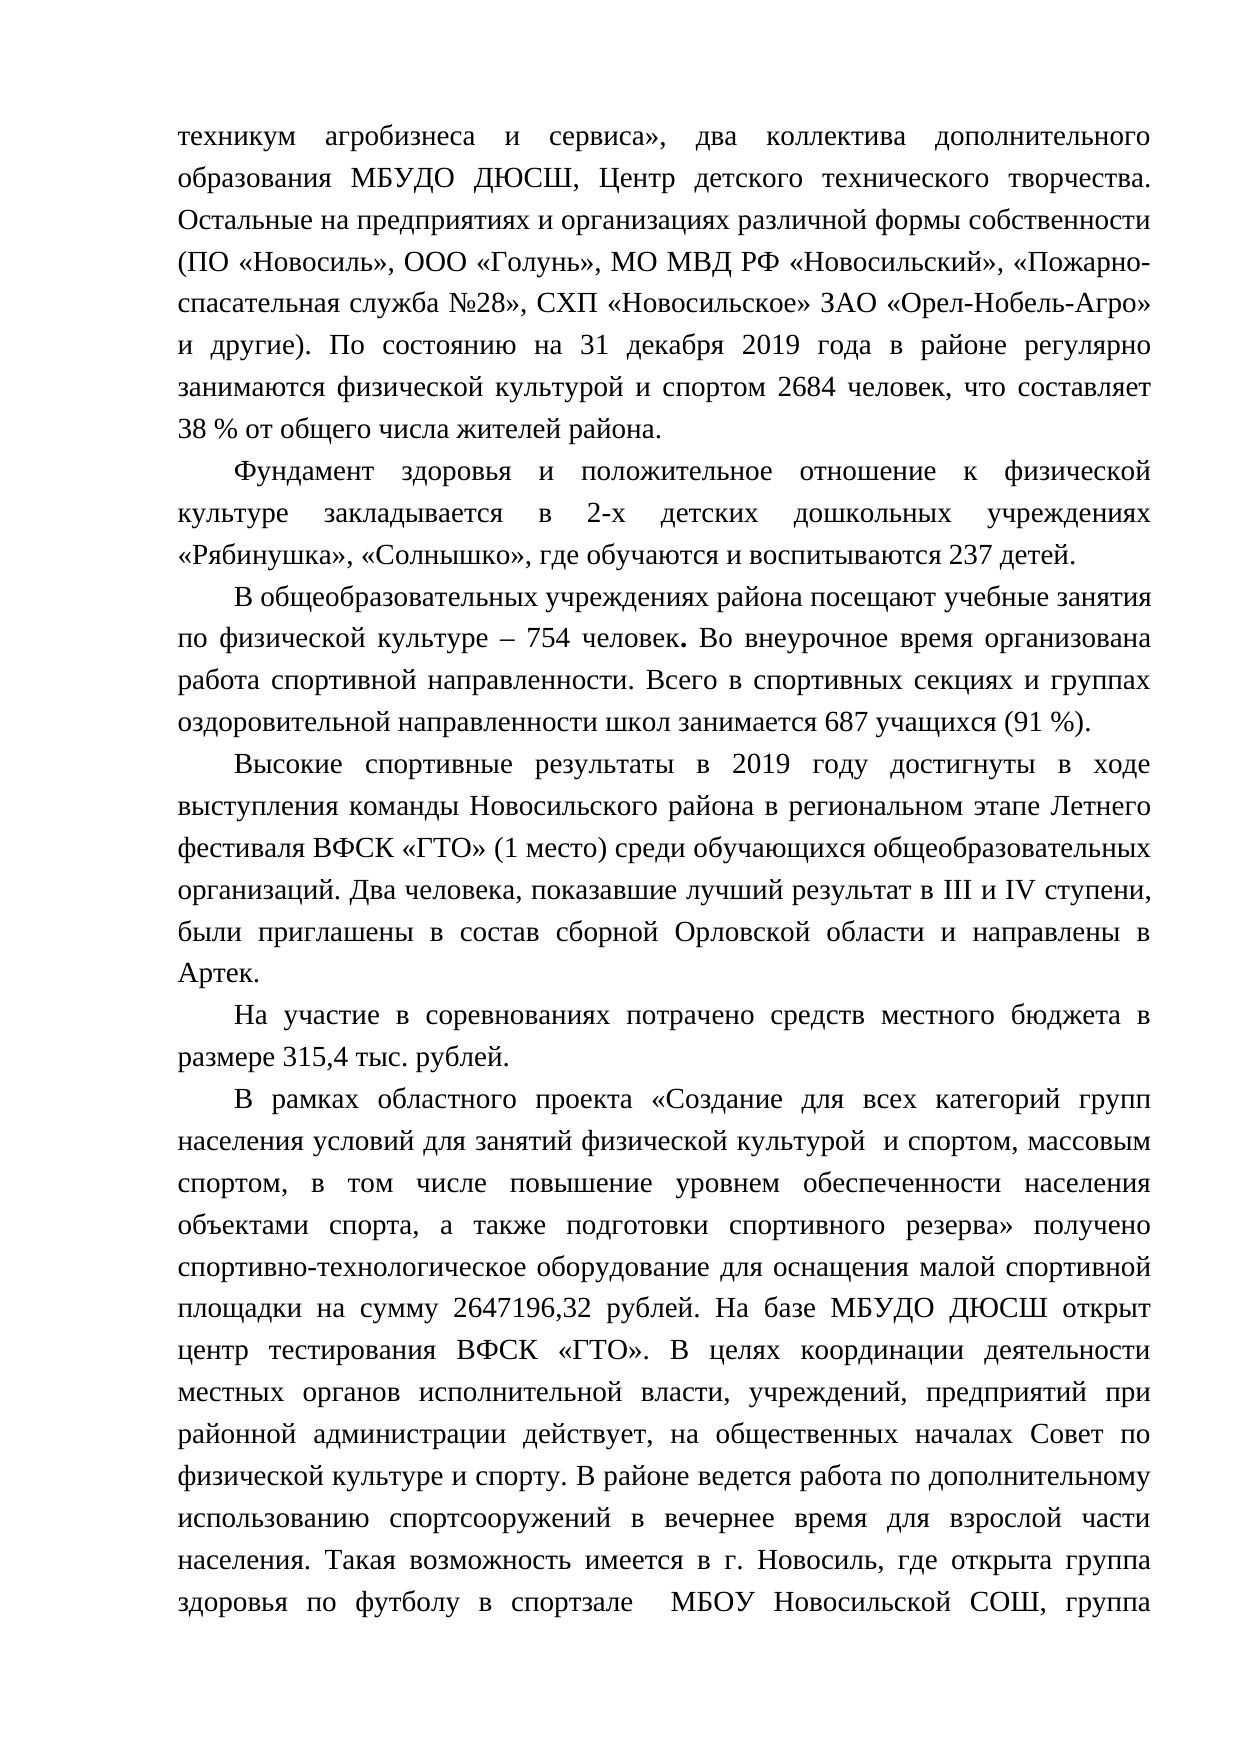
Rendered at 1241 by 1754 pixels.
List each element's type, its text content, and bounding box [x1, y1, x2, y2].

text В общеобразовательных учреждениях района посещают учебные занятия по физической культуре – 754 человек. Во внеурочное время организована работа спортивной направленности. Всего в спортивных секциях и группах оздоровительной направленности школ занимается 687 учащихся (91 %). [177, 579, 1152, 738]
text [177, 1081, 1152, 1617]
text Фундамент здоровья и положительное отношение к физической культуре закладывается в 2-х детских дошкольных учреждениях «Рябинушка», «Солнышко», где обучаются и воспитываются 237 детей. [177, 453, 1152, 570]
text Высокие спортивные результаты в 2019 году достигнуты в ходе выступления команды Новосильского района в региональном этапе Летнего фестиваля ВФСК «ГТО» (1 место) среди обучающихся общеобразовательных организаций. Два человека, показавшие лучший результат в III и IV ступени, были приглашены в состав сборной Орловской области и направлены в Артек. [177, 746, 1152, 989]
text На участие в соревнованиях потрачено средств местного бюджета в размере 315,4 тыс. рублей. [177, 997, 1152, 1073]
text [177, 118, 1152, 445]
